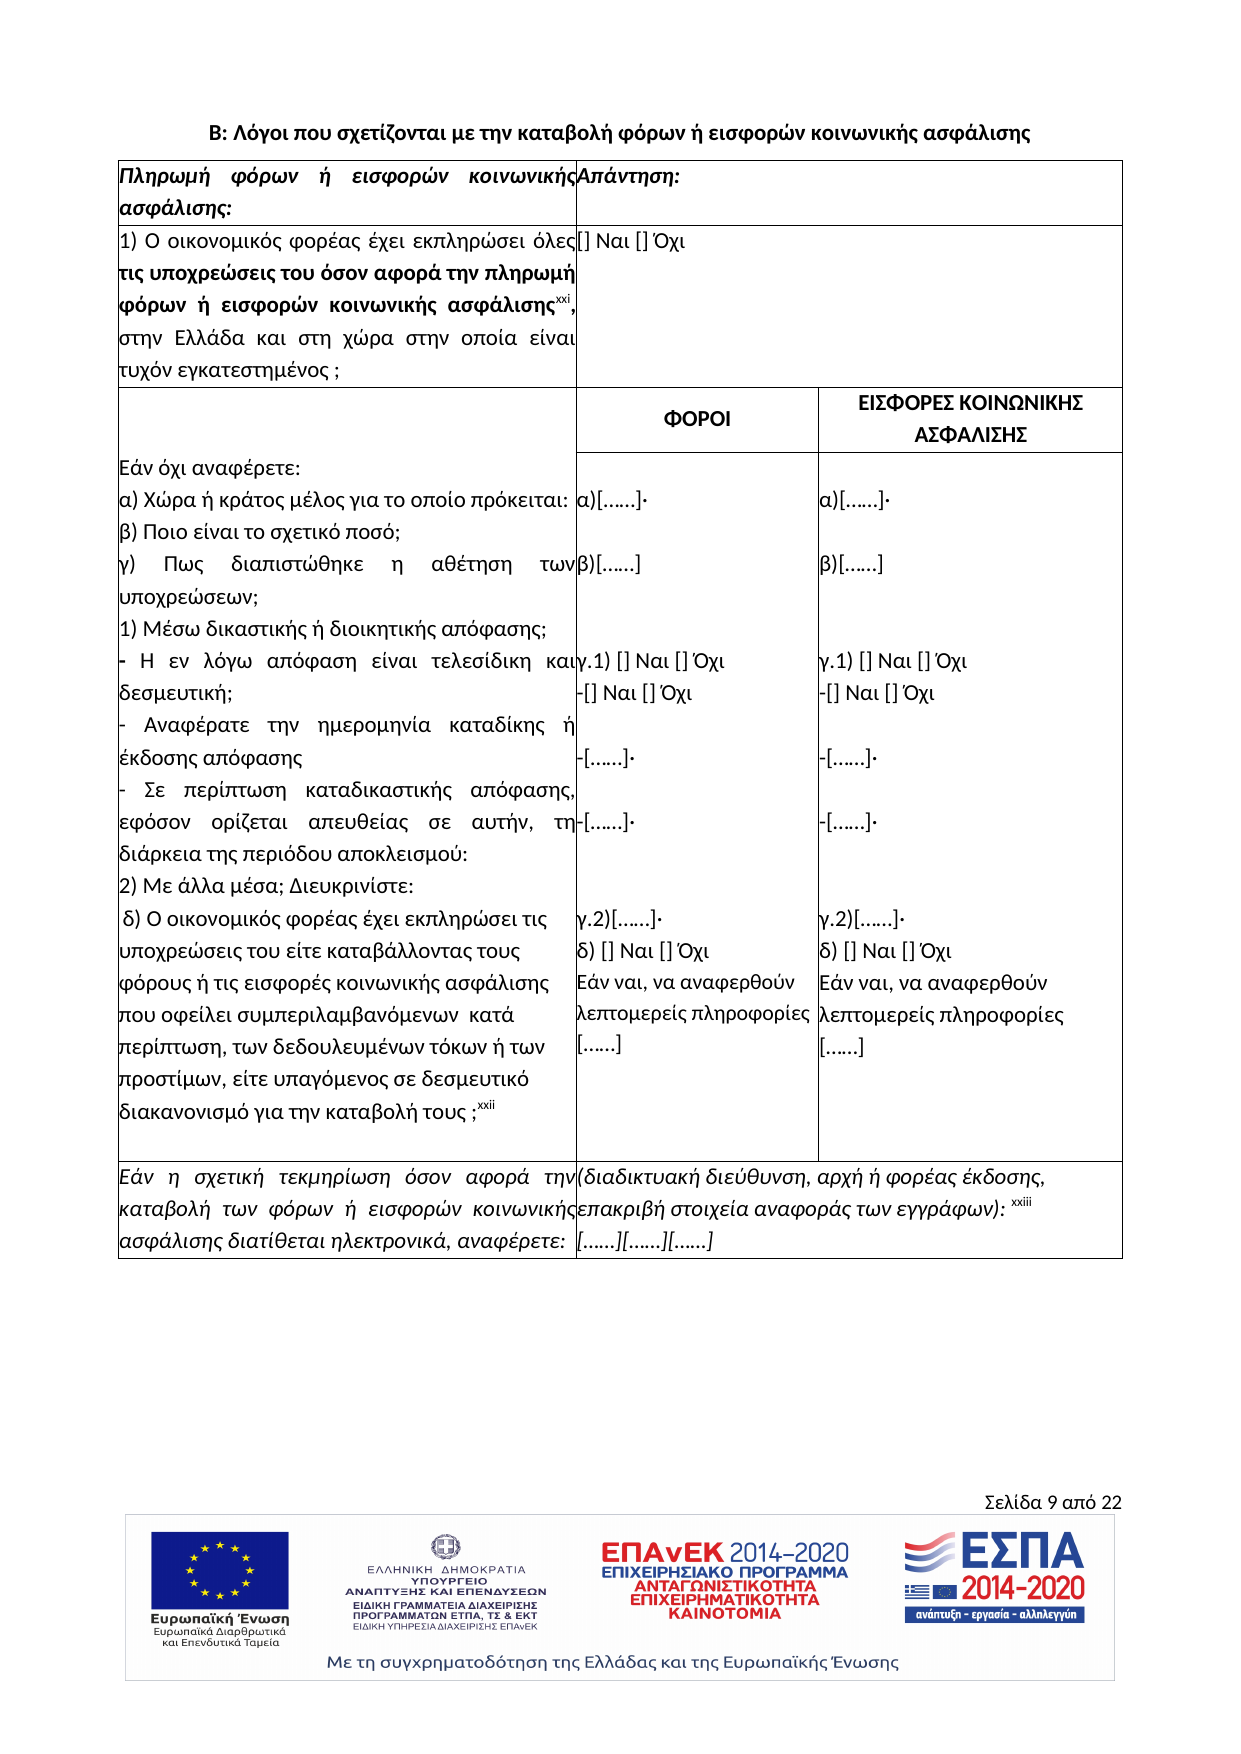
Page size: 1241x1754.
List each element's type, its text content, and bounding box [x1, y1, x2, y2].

table_cell α)[……]· β)[……] γ.1) [] Ναι [] Όχι -[] Ναι [] Όχι -[……]· -[……]· γ.2)[……]· δ) [] Ναι [] Όχι Εάν ναι, να αναφερθούν λεπτομερείς πληροφορίες [……] [577, 453, 818, 1161]
table_cell 1) Ο οικονομικός φορέας έχει εκπληρώσει όλες τις υποχρεώσεις του όσον αφορά την πληρωμή φόρων ή εισφορών κοινωνικής ασφάλισης, στην Ελλάδα και στη χώρα στην οποία είναι τυχόν εγκατεστημένος ; [119, 226, 576, 387]
table_cell α)[……]· β)[……] γ.1) [] Ναι [] Όχι -[] Ναι [] Όχι -[……]· -[……]· γ.2)[……]· δ) [] Ναι [] Όχι Εάν ναι, να αναφερθούν λεπτομερείς πληροφορίες [……] [819, 453, 1122, 1161]
table_cell Εάν όχι αναφέρετε: α) Χώρα ή κράτος μέλος για το οποίο πρόκειται: β) Ποιο είναι το σχετικό ποσό; γ) Πως διαπιστώθηκε η αθέτηση των υποχρεώσεων; 1) Μέσω δικαστικής ή διοικητικής απόφασης; - Η εν λόγω απόφαση είναι τελεσίδικη και δεσμευτική; - Αναφέρατε την ημερομηνία καταδίκης ή έκδοσης απόφασης - Σε περίπτωση καταδικαστικής απόφασης, εφόσον ορίζεται απευθείας σε αυτήν, τη διάρκεια της περιόδου αποκλεισμού: 2) Με άλλα μέσα; Διευκρινίστε: δ) Ο οικονομικός φορέας έχει εκπληρώσει τις υποχρεώσεις του είτε καταβάλλοντας τους φόρους ή τις εισφορές κοινωνικής ασφάλισης που οφείλει συμπεριλαμβανόμενων κατά περίπτωση, των δεδουλευμένων τόκων ή των προστίμων, είτε υπαγόμενος σε δεσμευτικό διακανονισμό για την καταβολή τους ; [119, 452, 576, 1161]
table_cell ΦΟΡΟΙ [577, 388, 818, 452]
table_cell [] Ναι [] Όχι [577, 226, 1122, 387]
table_cell (διαδικτυακή διεύθυνση, αρχή ή φορέας έκδοσης, επακριβή στοιχεία αναφοράς των εγγράφων): [……][……][……] [577, 1162, 1122, 1258]
text Β: Λόγοι που σχετίζονται με την καταβολή φόρων ή εισφορών κοινωνικής ασφάλισης [118, 118, 1122, 146]
table_header Απάντηση: [577, 161, 1122, 225]
table_header Πληρωμή φόρων ή εισφορών κοινωνικής ασφάλισης: [119, 161, 576, 225]
table_cell Εάν η σχετική τεκμηρίωση όσον αφορά την καταβολή των φόρων ή εισφορών κοινωνικής ασφάλισης διατίθεται ηλεκτρονικά, αναφέρετε: [119, 1162, 576, 1258]
table_cell ΕΙΣΦΟΡΕΣ ΚΟΙΝΩΝΙΚΗΣ ΑΣΦΑΛΙΣΗΣ [819, 388, 1122, 452]
picture [125, 1514, 1115, 1681]
table_cell [119, 388, 576, 452]
